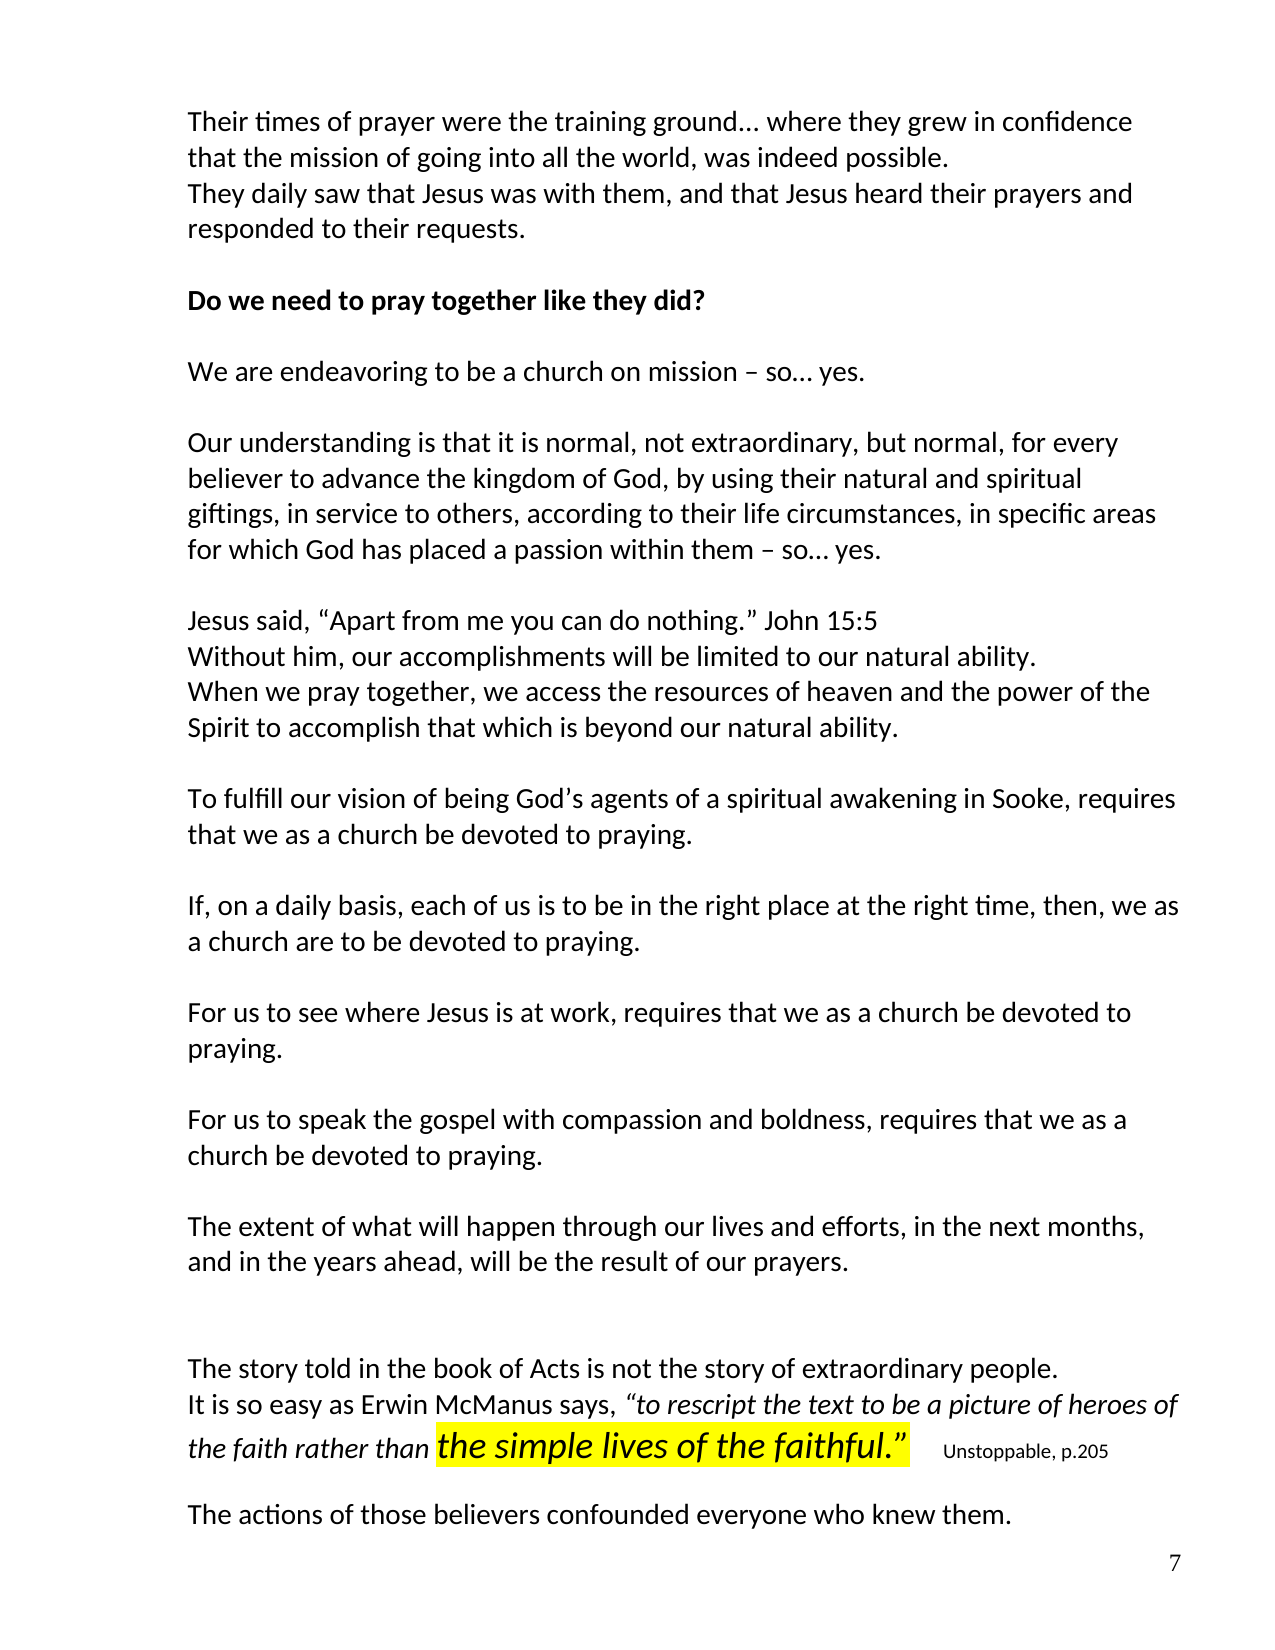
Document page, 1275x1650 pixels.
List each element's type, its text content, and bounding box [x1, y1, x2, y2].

text Jesus said, “Apart from me you can do nothing.” John 15:5 [187, 602, 1181, 638]
text The extent of what will happen through our lives and efforts, in the next months, and in the years ahead, will be the result of our prayers. [187, 1208, 1181, 1279]
text Without him, our accomplishments will be limited to our natural ability. [187, 638, 1181, 673]
text For us to speak the gospel with compassion and boldness, requires that we as a church be devoted to praying. [187, 1101, 1181, 1172]
text Do we need to pray together like they did? [187, 282, 1181, 317]
text To fulfill our vision of being God’s agents of a spiritual awakening in Sooke, requires that we as a church be devoted to praying. [187, 780, 1181, 852]
text Their times of prayer were the training ground... where they grew in confidence that the mission of going into all the world, was indeed possible. [187, 103, 1181, 175]
text The actions of those believers confounded everyone who knew them. [187, 1496, 1181, 1532]
text They daily saw that Jesus was with them, and that Jesus heard their prayers and responded to their requests. [187, 175, 1181, 246]
text It is so easy as Erwin McManus says, “to rescript the text to be a picture of heroes of the faith rather than the simple lives of the faithful.” Unstoppable, p.205 [187, 1386, 1181, 1467]
text If, on a daily basis, each of us is to be in the right place at the right time, then, we as a church are to be devoted to praying. [187, 887, 1181, 958]
text Our understanding is that it is normal, not extraordinary, but normal, for every believer to advance the kingdom of God, by using their natural and spiritual giftings, in service to others, according to their life circumstances, in specific areas for which God has placed a passion within them – so… yes. [187, 424, 1181, 567]
text For us to see where Jesus is at work, requires that we as a church be devoted to praying. [187, 994, 1181, 1065]
text We are endeavoring to be a church on mission – so… yes. [187, 353, 1181, 388]
text The story told in the book of Acts is not the story of extraordinary people. [187, 1350, 1181, 1386]
text When we pray together, we access the resources of heaven and the power of the Spirit to accomplish that which is beyond our natural ability. [187, 673, 1181, 745]
